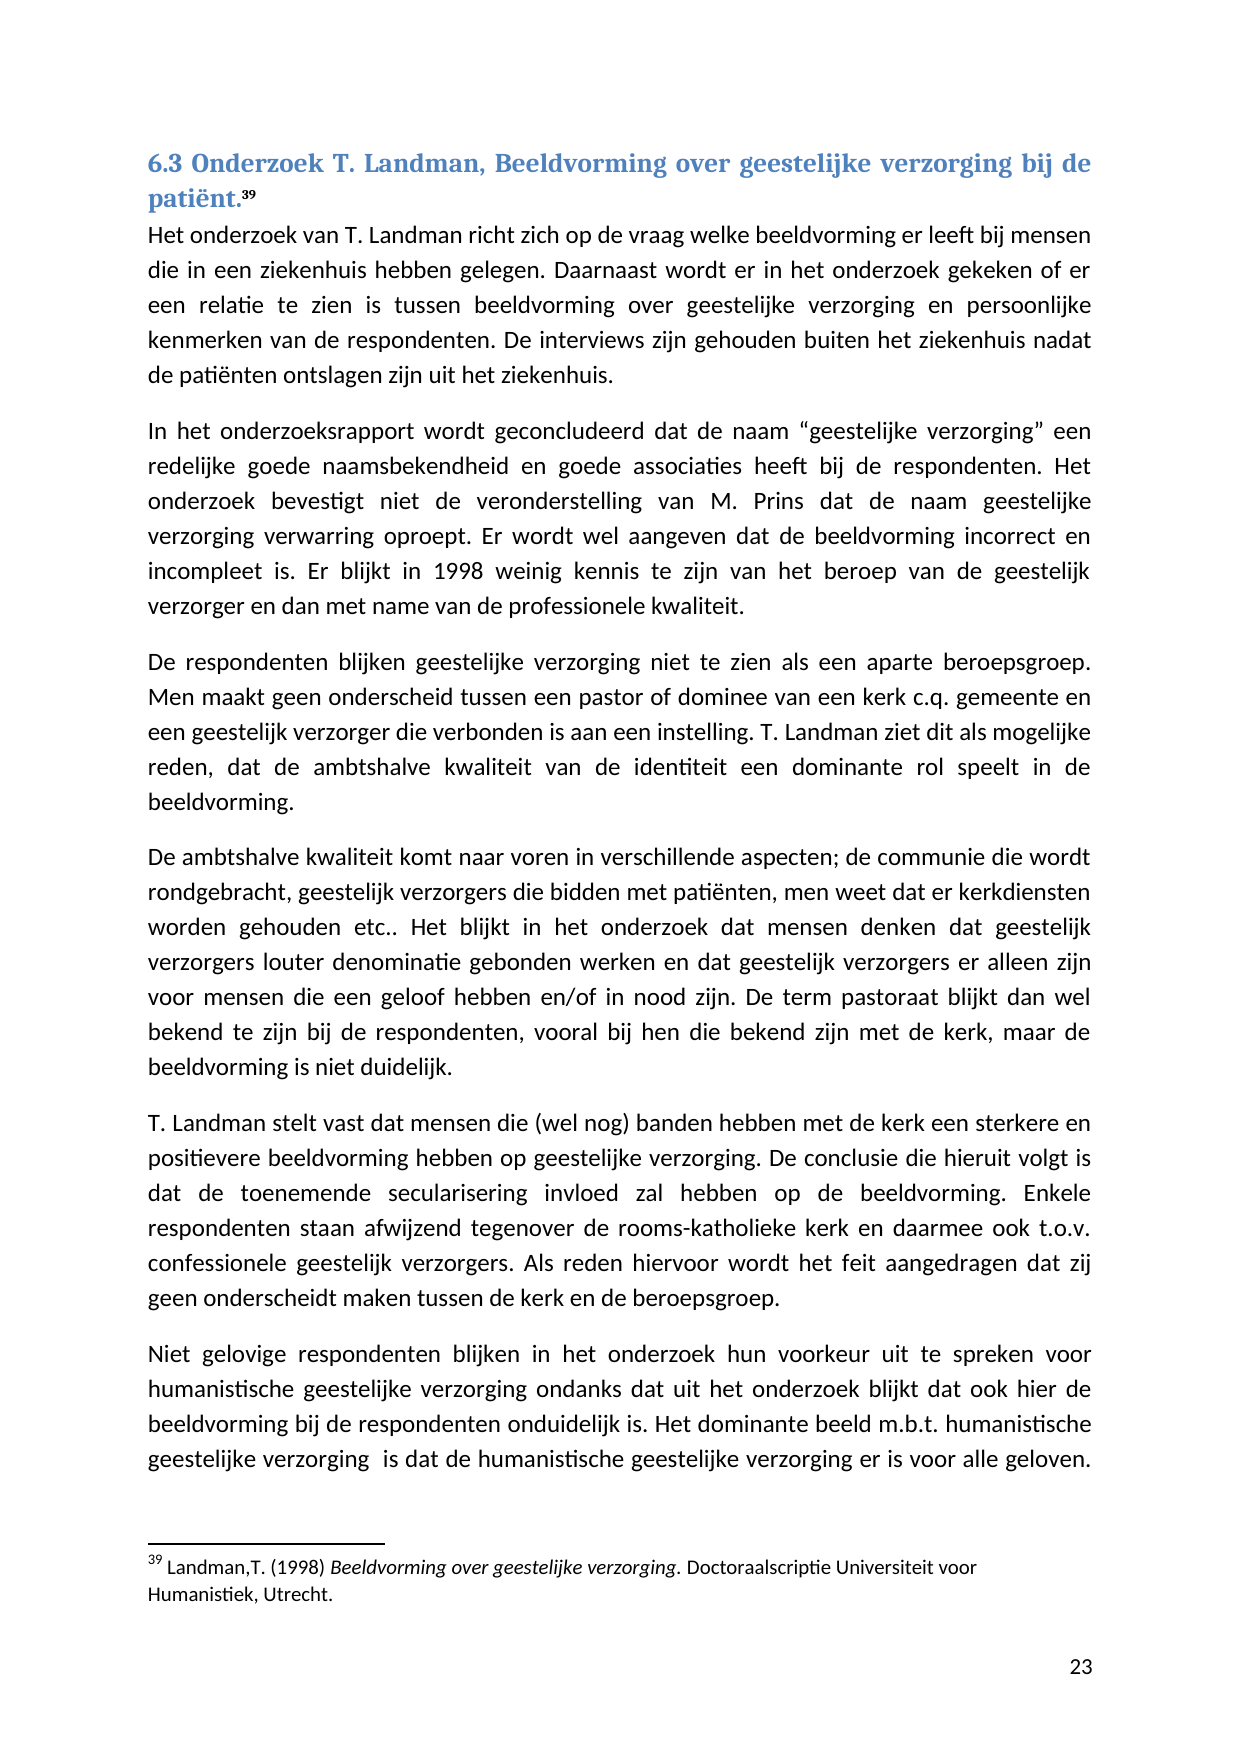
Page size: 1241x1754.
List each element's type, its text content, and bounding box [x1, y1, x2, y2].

subtitle 6.3 Onderzoek T. Landman, Beeldvorming over geestelijke verzorging bij de patiënt. [148, 148, 1093, 214]
text In het onderzoeksrapport wordt geconcludeerd dat de naam “geestelijke verzorging” een redelijke goede naamsbekendheid en goede associaties heeft bij de respondenten. Het onderzoek bevestigt niet de veronderstelling van M. Prins dat de naam geestelijke verzorging verwarring oproept. Er wordt wel aangeven dat de beeldvorming incorrect en incompleet is. Er blijkt in 1998 weinig kennis te zijn van het beroep van de geestelijk verzorger en dan met name van de professionele kwaliteit. [148, 415, 1093, 620]
text De ambtshalve kwaliteit komt naar voren in verschillende aspecten; de communie die wordt rondgebracht, geestelijk verzorgers die bidden met patiënten, men weet dat er kerkdiensten worden gehouden etc.. Het blijkt in het onderzoek dat mensen denken dat geestelijk verzorgers louter denominatie gebonden werken en dat geestelijk verzorgers er alleen zijn voor mensen die een geloof hebben en/of in nood zijn. De term pastoraat blijkt dan wel bekend te zijn bij de respondenten, vooral bij hen die bekend zijn met de kerk, maar de beeldvorming is niet duidelijk. [148, 842, 1093, 1082]
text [148, 1338, 1093, 1474]
text Het onderzoek van T. Landman richt zich op de vraag welke beeldvorming er leeft bij mensen die in een ziekenhuis hebben gelegen. Daarnaast wordt er in het onderzoek gekeken of er een relatie te zien is tussen beeldvorming over geestelijke verzorging en persoonlijke kenmerken van de respondenten. De interviews zijn gehouden buiten het ziekenhuis nadat de patiënten ontslagen zijn uit het ziekenhuis. [148, 219, 1093, 389]
text De respondenten blijken geestelijke verzorging niet te zien als een aparte beroepsgroep. Men maakt geen onderscheid tussen een pastor of dominee van een kerk c.q. gemeente en een geestelijk verzorger die verbonden is aan een instelling. T. Landman ziet dit als mogelijke reden, dat de ambtshalve kwaliteit van de identiteit een dominante rol speelt in de beeldvorming. [148, 646, 1093, 816]
text T. Landman stelt vast dat mensen die (wel nog) banden hebben met de kerk een sterkere en positievere beeldvorming hebben op geestelijke verzorging. De conclusie die hieruit volgt is dat de toenemende secularisering invloed zal hebben op de beeldvorming. Enkele respondenten staan afwijzend tegenover de rooms-katholieke kerk en daarmee ook t.o.v. confessionele geestelijk verzorgers. Als reden hiervoor wordt het feit aangedragen dat zij geen onderscheidt maken tussen de kerk en de beroepsgroep. [148, 1107, 1093, 1313]
